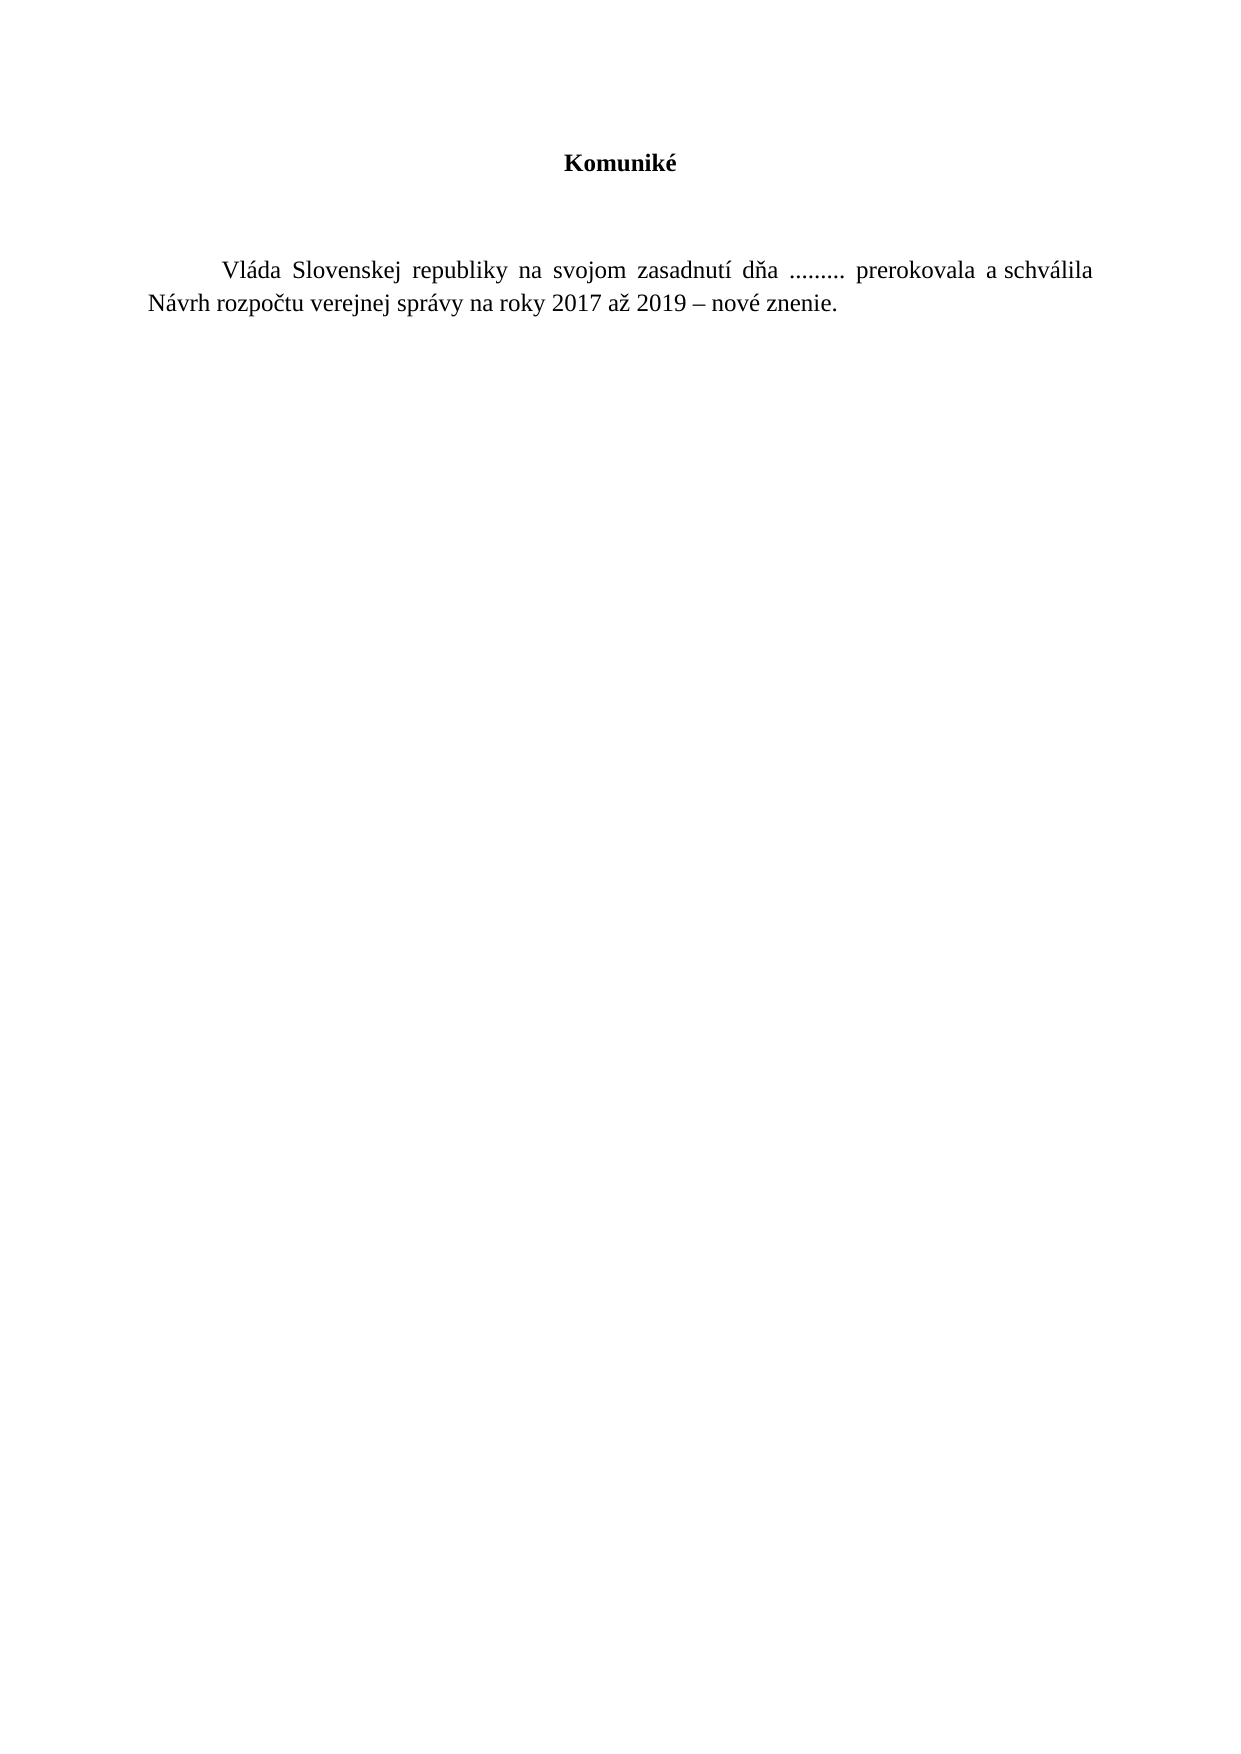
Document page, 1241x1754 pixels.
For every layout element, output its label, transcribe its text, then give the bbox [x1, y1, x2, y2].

text Vláda Slovenskej republiky na svojom zasadnutí dňa ......... prerokovala a schválila Návrh rozpočtu verejnej správy na roky 2017 až 2019 – nové znenie. [148, 255, 1093, 317]
text Komuniké [148, 148, 1093, 176]
